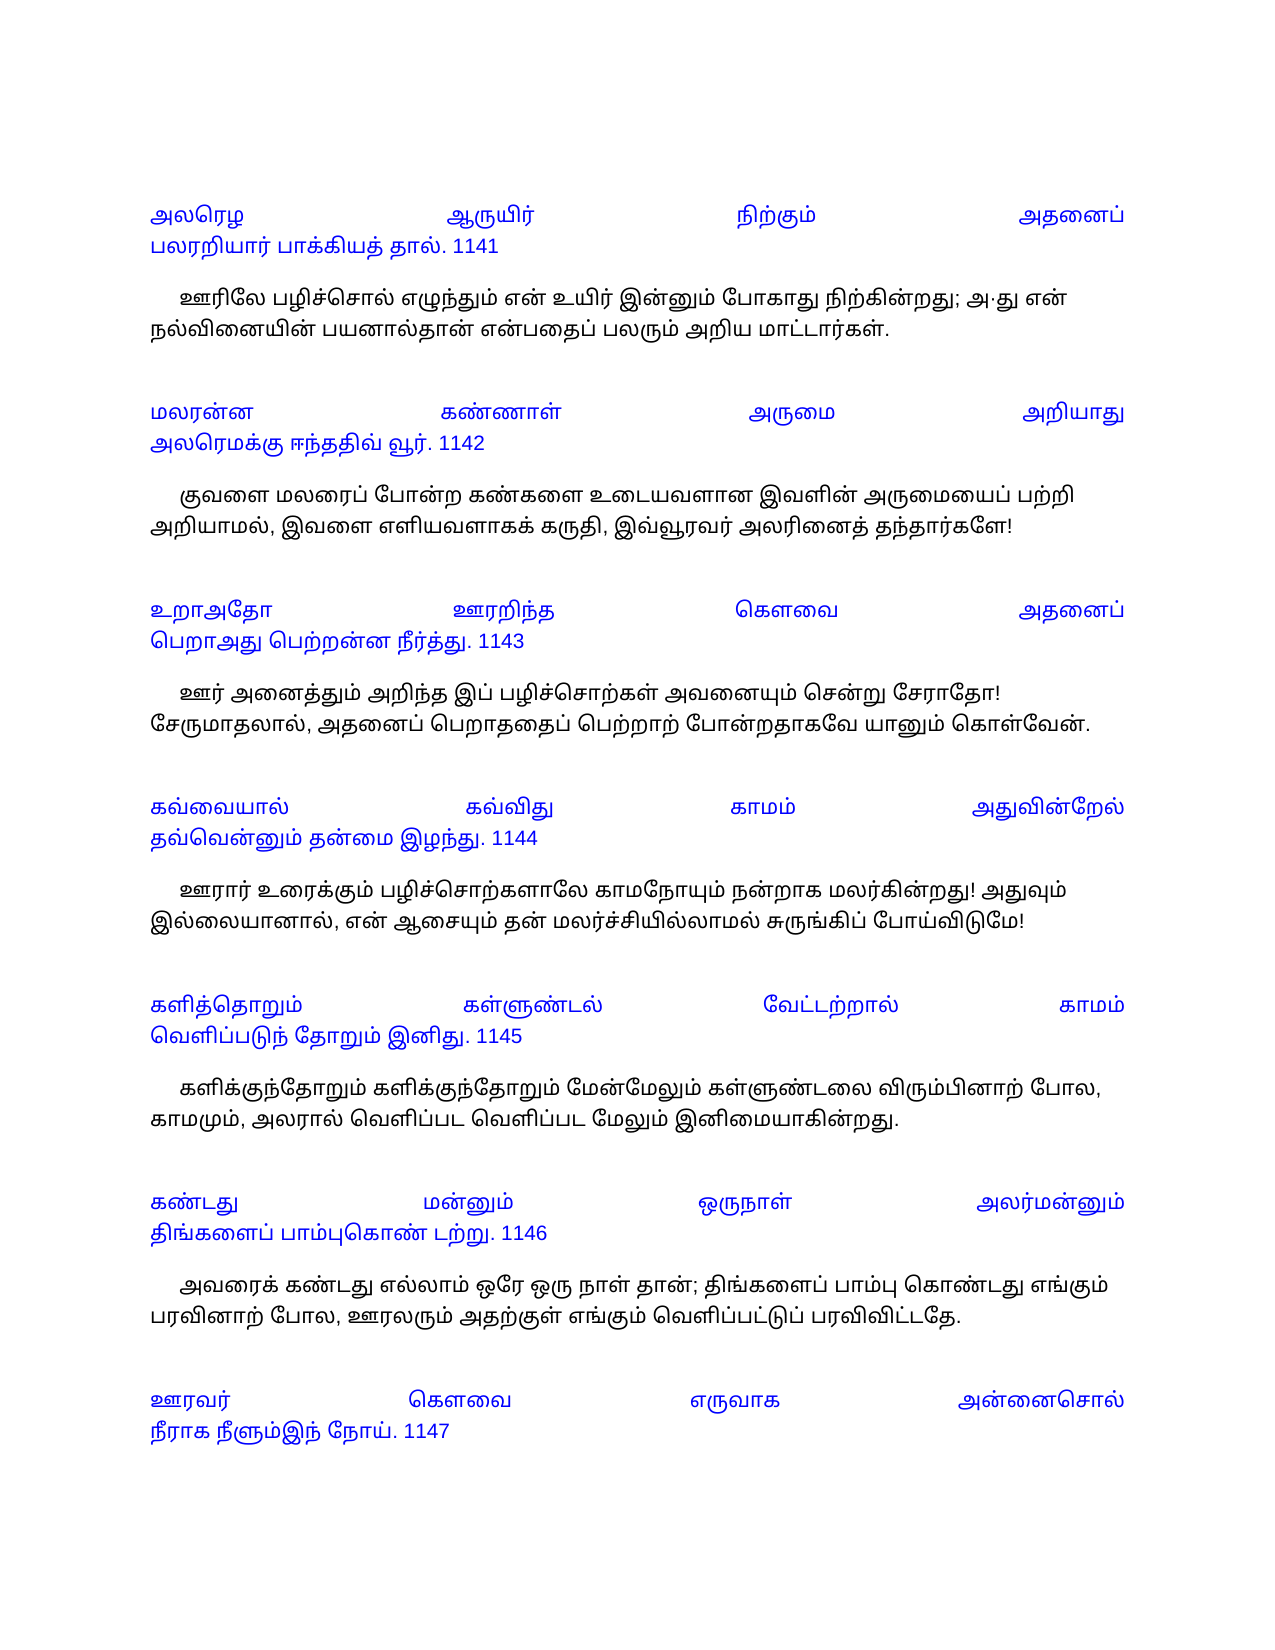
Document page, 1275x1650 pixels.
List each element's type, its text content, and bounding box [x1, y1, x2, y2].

text ஊரிலே பழிச்சொல் எழுந்தும் என் உயிர் இன்னும் போகாது நிற்கின்றது; அ·து என் நல்வினையின் பயனால்தான் என்பதைப் பலரும் அறிய மாட்டார்கள். [150, 286, 1125, 376]
text குவளை மலரைப் போன்ற கண்களை உடையவளான இவளின் அருமையைப் பற்றி அறியாமல், இவளை எளியவளாகக் கருதி, இவ்வூரவர் அலரினைத் தந்தார்களே! [150, 483, 1125, 574]
text ஊரவர் கெளவை எருவாக அன்னைசொல் நீராக நீளும்இந் நோய். 1147 [150, 1389, 1125, 1446]
text அலரெழ ஆருயிர் நிற்கும் அதனைப் பலரறியார் பாக்கியத் தால். 1141 [150, 204, 1125, 261]
text ஊரார் உரைக்கும் பழிச்சொற்களாலே காமநோயும் நன்றாக மலர்கின்றது! அதுவும் இல்லையானால், என் ஆசையும் தன் மலர்ச்சியில்லாமல் சுருங்கிப் போய்விடுமே! [150, 878, 1125, 969]
text களிக்குந்தோறும் களிக்குந்தோறும் மேன்மேலும் கள்ளுண்டலை விரும்பினாற் போல, காமமும், அலரால் வெளிப்பட வெளிப்பட மேலும் இனிமையாகின்றது. [150, 1076, 1125, 1166]
text களித்தொறும் கள்ளுண்டல் வேட்டற்றால் காமம் வெளிப்படுந் தோறும் இனிது. 1145 [150, 994, 1125, 1051]
text கவ்வையால் கவ்விது காமம் அதுவின்றேல் தவ்வென்னும் தன்மை இழந்து. 1144 [150, 796, 1125, 853]
text அவரைக் கண்டது எல்லாம் ஒரே ஒரு நாள் தான்; திங்களைப் பாம்பு கொண்டது எங்கும் பரவினாற் போல, ஊரலரும் அதற்குள் எங்கும் வெளிப்பட்டுப் பரவிவிட்டதே. [150, 1273, 1125, 1364]
text உறாஅதோ ஊரறிந்த கெளவை அதனைப் பெறாஅது பெற்றன்ன நீர்த்து. 1143 [150, 599, 1125, 656]
text கண்டது மன்னும் ஒருநாள் அலர்மன்னும் திங்களைப் பாம்புகொண் டற்று. 1146 [150, 1191, 1125, 1248]
text ஊர் அனைத்தும் அறிந்த இப் பழிச்சொற்கள் அவனையும் சென்று சேராதோ! சேருமாதலால், அதனைப் பெறாததைப் பெற்றாற் போன்றதாகவே யானும் கொள்வேன். [150, 681, 1125, 771]
text மலரன்ன கண்ணாள் அருமை அறியாது அலரெமக்கு ஈந்ததிவ் வூர். 1142 [150, 401, 1125, 458]
